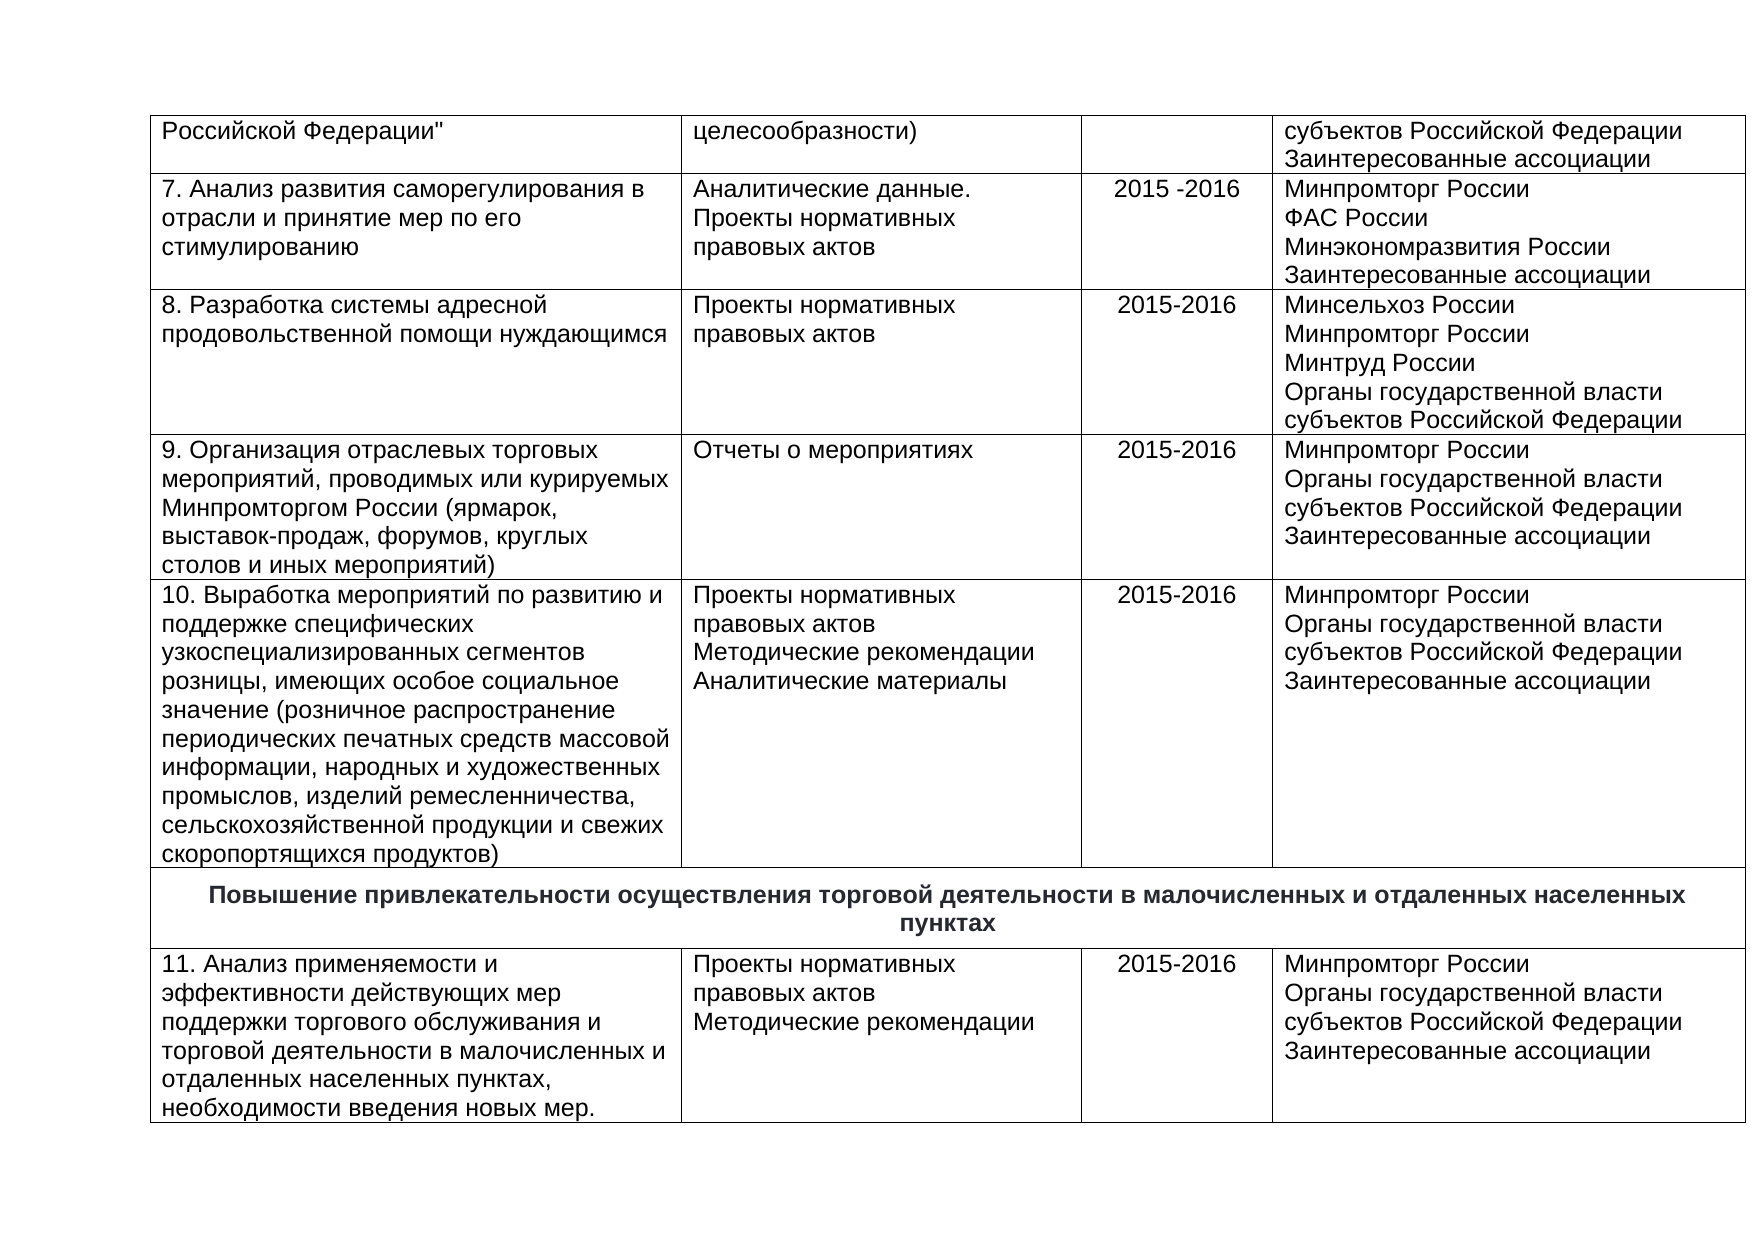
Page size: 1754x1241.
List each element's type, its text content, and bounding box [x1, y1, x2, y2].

table_cell Минпромторг России Органы государственной власти субъектов Российской Федерации Заинтересованные ассоциации [1273, 435, 1745, 579]
table_cell 2015-2016 [1082, 290, 1272, 434]
table_cell Повышение привлекательности осуществления торговой деятельности в малочисленных и отдаленных населенных пунктах [151, 868, 1745, 948]
table_cell 2015-2016 [1082, 580, 1272, 867]
table_cell Аналитические данные. Проекты нормативных правовых актов [682, 174, 1081, 289]
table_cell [682, 116, 1081, 173]
table_cell Проекты нормативных правовых актов [682, 290, 1081, 434]
table_cell 8. Разработка системы адресной продовольственной помощи нуждающимся [151, 290, 681, 434]
table_cell Минпромторг России ФАС России Минэкономразвития России Заинтересованные ассоциации [1273, 174, 1745, 289]
table_cell 2015-2016 [1082, 949, 1272, 1122]
table_cell 2015-2016 [1082, 435, 1272, 579]
table_cell 9. Организация отраслевых торговых мероприятий, проводимых или курируемых Минпромторгом России (ярмарок, выставок-продаж, форумов, круглых столов и иных мероприятий) [151, 435, 681, 579]
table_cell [151, 116, 681, 173]
table_cell Минпромторг России Органы государственной власти субъектов Российской Федерации Заинтересованные ассоциации [1273, 949, 1745, 1122]
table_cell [1082, 116, 1272, 173]
table_cell 10. Выработка мероприятий по развитию и поддержке специфических узкоспециализированных сегментов розницы, имеющих особое социальное значение (розничное распространение периодических печатных средств массовой информации, народных и художественных промыслов, изделий ремесленничества, сельскохозяйственной продукции и свежих скоропортящихся продуктов) [151, 580, 681, 867]
table_cell 7. Анализ развития саморегулирования в отрасли и принятие мер по его стимулированию [151, 174, 681, 289]
table_cell Проекты нормативных правовых актов Методические рекомендации [682, 949, 1081, 1122]
table_cell Минпромторг России Органы государственной власти субъектов Российской Федерации Заинтересованные ассоциации [1273, 580, 1745, 867]
table_cell Минсельхоз России Минпромторг России Минтруд России Органы государственной власти субъектов Российской Федерации [1273, 290, 1745, 434]
table_cell 2015 -2016 [1082, 174, 1272, 289]
table_cell Проекты нормативных правовых актов Методические рекомендации Аналитические материалы [682, 580, 1081, 867]
table_cell 11. Анализ применяемости и эффективности действующих мер поддержки торгового обслуживания и торговой деятельности в малочисленных и отдаленных населенных пунктах, необходимости введения новых мер. [151, 949, 681, 1122]
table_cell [1273, 116, 1745, 173]
table_cell Отчеты о мероприятиях [682, 435, 1081, 579]
